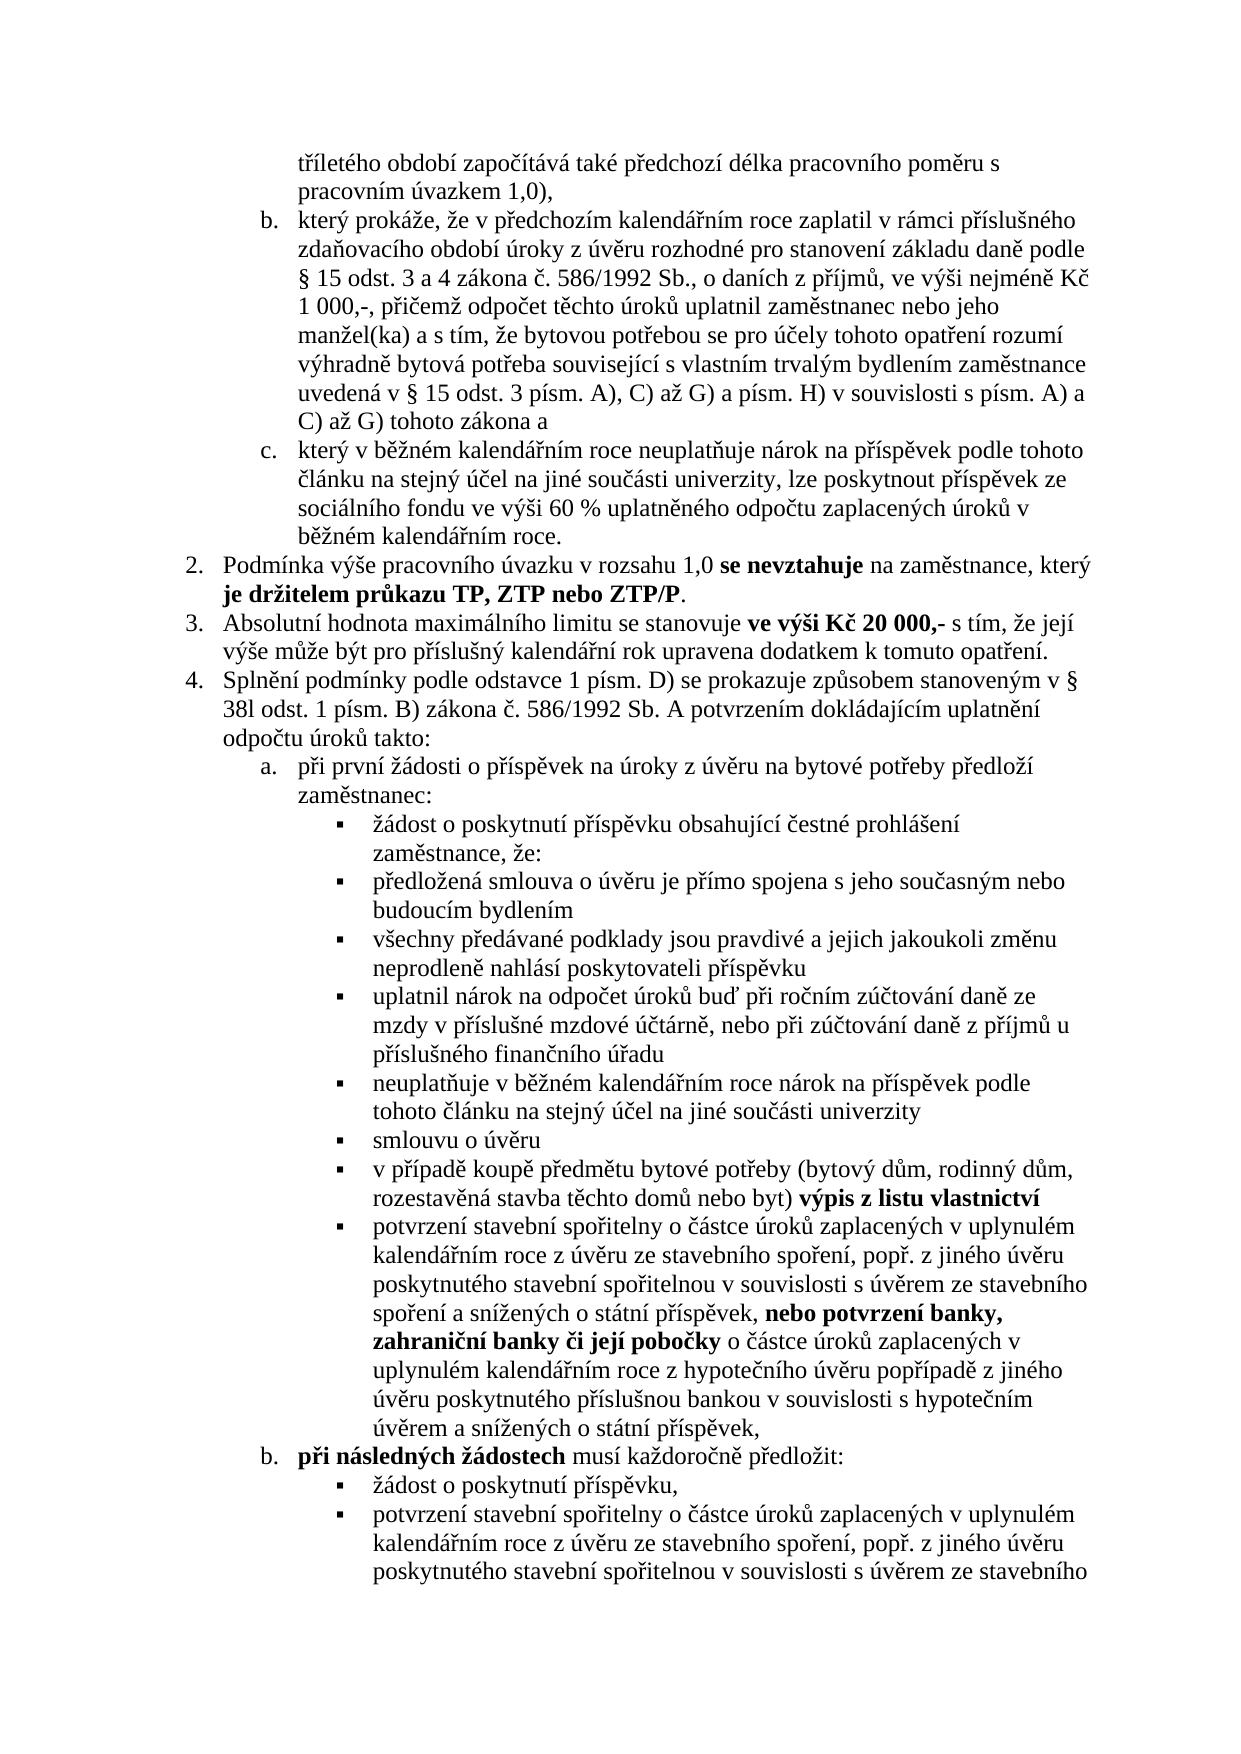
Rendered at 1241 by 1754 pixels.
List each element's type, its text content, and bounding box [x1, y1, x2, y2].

list při následných žádostech musí každoročně předložit: [260, 1441, 1093, 1470]
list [260, 148, 1093, 205]
list předložená smlouva o úvěru je přímo spojena s jeho současným nebo budoucím bydlením [335, 866, 1093, 924]
list všechny předávané podklady jsou pravdivé a jejich jakoukoli změnu neprodleně nahlásí poskytovateli příspěvku [335, 924, 1093, 981]
list žádost o poskytnutí příspěvku, [335, 1470, 1093, 1499]
list žádost o poskytnutí příspěvku obsahující čestné prohlášení zaměstnance, že: [335, 809, 1093, 866]
list neuplatňuje v běžném kalendářním roce nárok na příspěvek podle tohoto článku na stejný účel na jiné součásti univerzity [335, 1068, 1093, 1125]
list uplatnil nárok na odpočet úroků buď při ročním zúčtování daně ze mzdy v příslušné mzdové účtárně, nebo při zúčtování daně z příjmů u příslušného finančního úřadu [335, 981, 1093, 1068]
list Podmínka výše pracovního úvazku v rozsahu 1,0 se nevztahuje na zaměstnance, který je držitelem průkazu TP, ZTP nebo ZTP/P. [185, 550, 1093, 608]
list který prokáže, že v předchozím kalendářním roce zaplatil v rámci příslušného zdaňovacího období úroky z úvěru rozhodné pro stanovení základu daně podle § 15 odst. 3 a 4 zákona č. 586/1992 Sb., o daních z příjmů, ve výši nejméně Kč 1 000,-, přičemž odpočet těchto úroků uplatnil zaměstnanec nebo jeho manžel(ka) a s tím, že bytovou potřebou se pro účely tohoto opatření rozumí výhradně bytová potřeba související s vlastním trvalým bydlením zaměstnance uvedená v § 15 odst. 3 písm. A), C) až G) a písm. H) v souvislosti s písm. A) a C) až G) tohoto zákona a [260, 205, 1093, 435]
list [335, 1499, 1093, 1585]
list Splnění podmínky podle odstavce 1 písm. D) se prokazuje způsobem stanoveným v § 38l odst. 1 písm. B) zákona č. 586/1992 Sb. A potvrzením dokládajícím uplatnění odpočtu úroků takto: [185, 665, 1093, 751]
list v případě koupě předmětu bytové potřeby (bytový dům, rodinný dům, rozestavěná stavba těchto domů nebo byt) výpis z listu vlastnictví [335, 1154, 1093, 1211]
list potvrzení stavební spořitelny o částce úroků zaplacených v uplynulém kalendářním roce z úvěru ze stavebního spoření, popř. z jiného úvěru poskytnutého stavební spořitelnou v souvislosti s úvěrem ze stavebního spoření a snížených o státní příspěvek, nebo potvrzení banky, zahraniční banky či její pobočky o částce úroků zaplacených v uplynulém kalendářním roce z hypotečního úvěru popřípadě z jiného úvěru poskytnutého příslušnou bankou v souvislosti s hypotečním úvěrem a snížených o státní příspěvek, [335, 1211, 1093, 1441]
list Absolutní hodnota maximálního limitu se stanovuje ve výši Kč 20 000,- s tím, že její výše může být pro příslušný kalendářní rok upravena dodatkem k tomuto opatření. [185, 608, 1093, 665]
list který v běžném kalendářním roce neuplatňuje nárok na příspěvek podle tohoto článku na stejný účel na jiné součásti univerzity, lze poskytnout příspěvek ze sociálního fondu ve výši 60 % uplatněného odpočtu zaplacených úroků v běžném kalendářním roce. [260, 435, 1093, 550]
list smlouvu o úvěru [335, 1125, 1093, 1154]
list při první žádosti o příspěvek na úroky z úvěru na bytové potřeby předloží zaměstnanec: [260, 751, 1093, 809]
